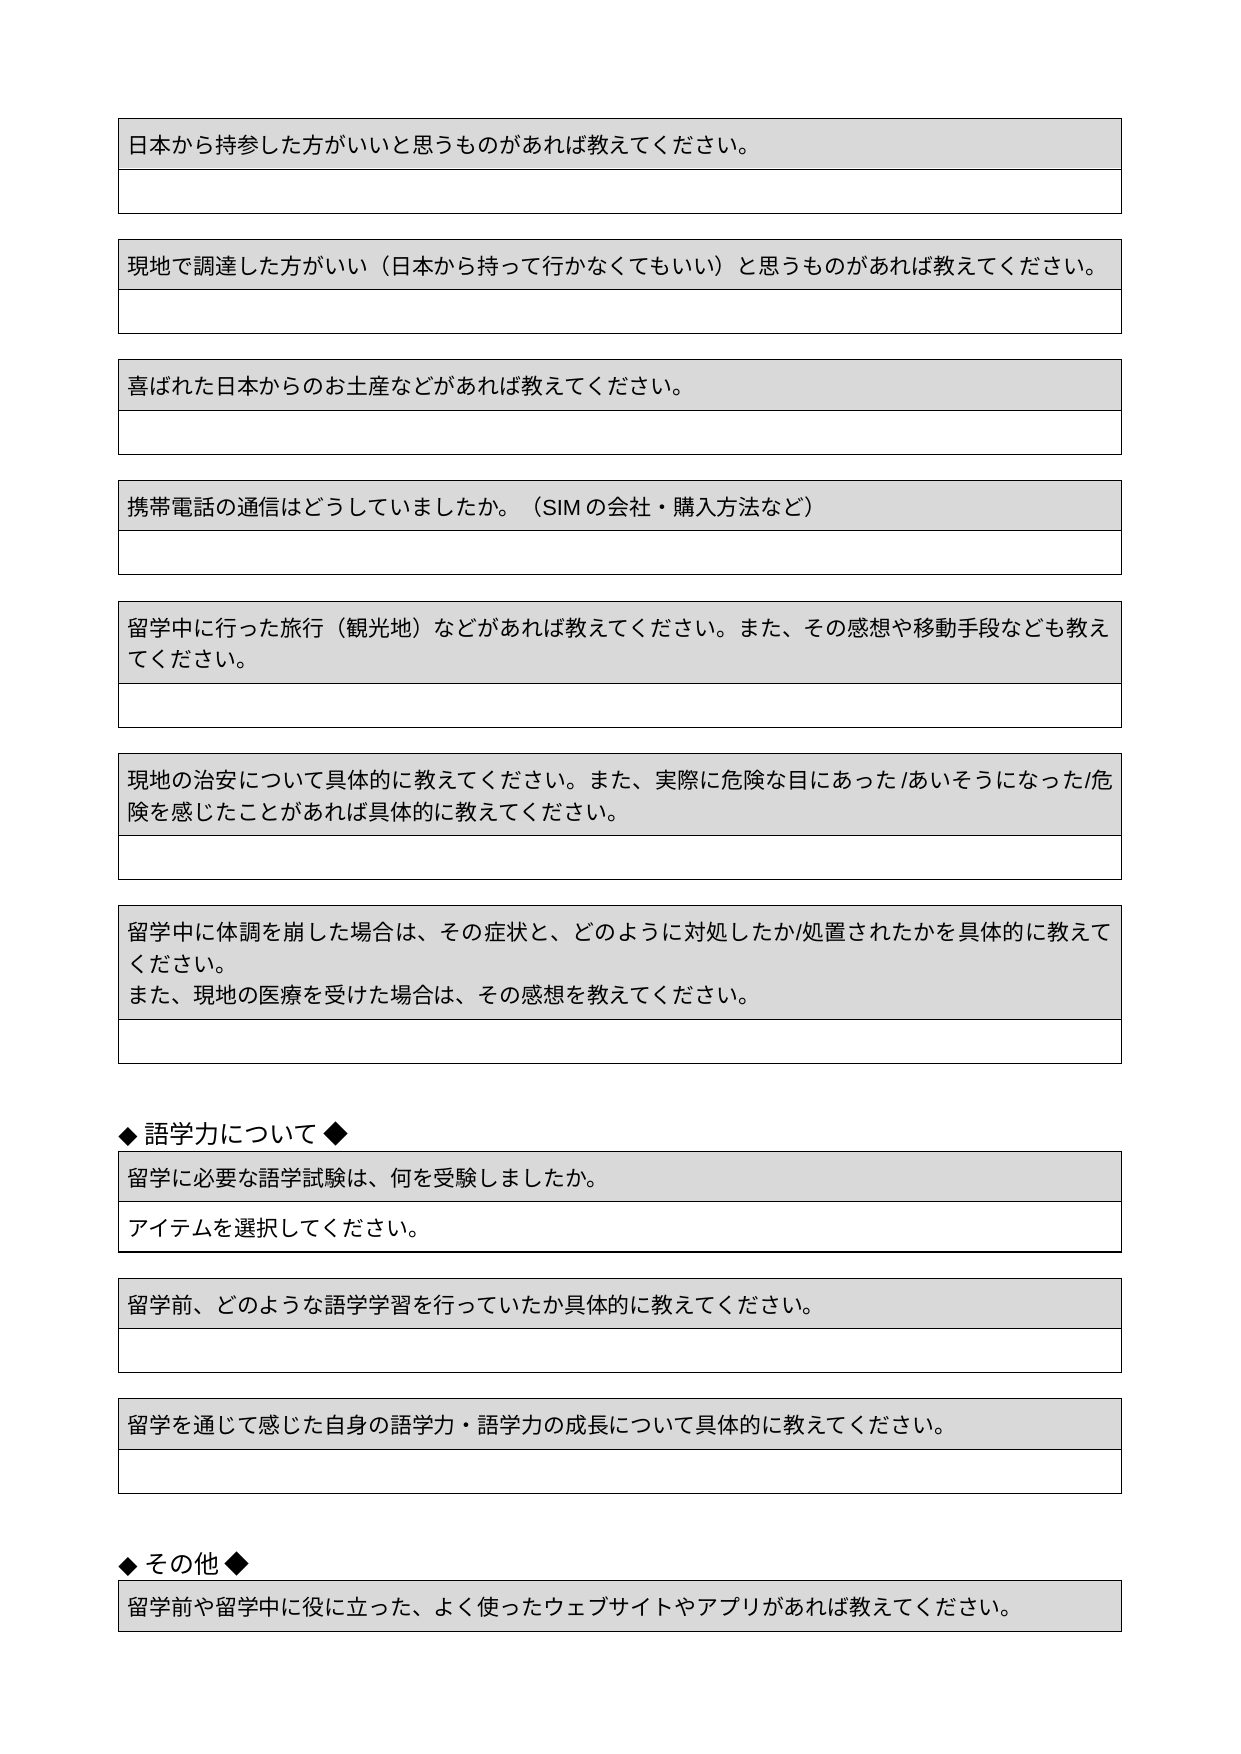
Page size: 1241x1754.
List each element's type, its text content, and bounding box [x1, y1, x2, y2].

table_header 喜ばれた日本からのお土産などがあれば教えてください。 [119, 360, 1121, 410]
text ◆ その他 ◆ [118, 1544, 1122, 1580]
table_cell [119, 684, 1121, 727]
table_header 携帯電話の通信はどうしていましたか。（SIMの会社・購入方法など） [119, 481, 1121, 530]
table_header 現地の治安について具体的に教えてください。また、実際に危険な目にあった/あいそうになった/危険を感じたことがあれば具体的に教えてください。 [119, 754, 1121, 835]
table_header 留学に必要な語学試験は、何を受験しましたか。 [119, 1152, 1121, 1201]
table_header 留学前や留学中に役に立った、よく使ったウェブサイトやアプリがあれば教えてください。 [119, 1581, 1121, 1631]
table_cell [119, 531, 1121, 574]
table_cell [119, 411, 1121, 454]
table_cell [119, 1020, 1121, 1063]
table_cell [119, 1450, 1121, 1493]
table_cell [119, 836, 1121, 879]
table_header 日本から持参した方がいいと思うものがあれば教えてください。 [119, 119, 1121, 168]
table_cell [119, 290, 1121, 333]
table_cell [119, 170, 1121, 212]
table_cell [119, 1329, 1121, 1372]
text ◆ 語学力について ◆ [118, 1114, 1122, 1151]
table_header 現地で調達した方がいい（日本から持って行かなくてもいい）と思うものがあれば教えてください。 [119, 240, 1121, 289]
table_header 留学中に行った旅行（観光地）などがあれば教えてください。また、その感想や移動手段なども教えてください。 [119, 602, 1121, 683]
table_header 留学前、どのような語学学習を行っていたか具体的に教えてください。 [119, 1279, 1121, 1328]
table_header 留学を通じて感じた自身の語学力・語学力の成長について具体的に教えてください。 [119, 1399, 1121, 1449]
table_header 留学中に体調を崩した場合は、その症状と、どのように対処したか/処置されたかを具体的に教えてください。 また、現地の医療を受けた場合は、その感想を教えてください。 [119, 906, 1121, 1019]
